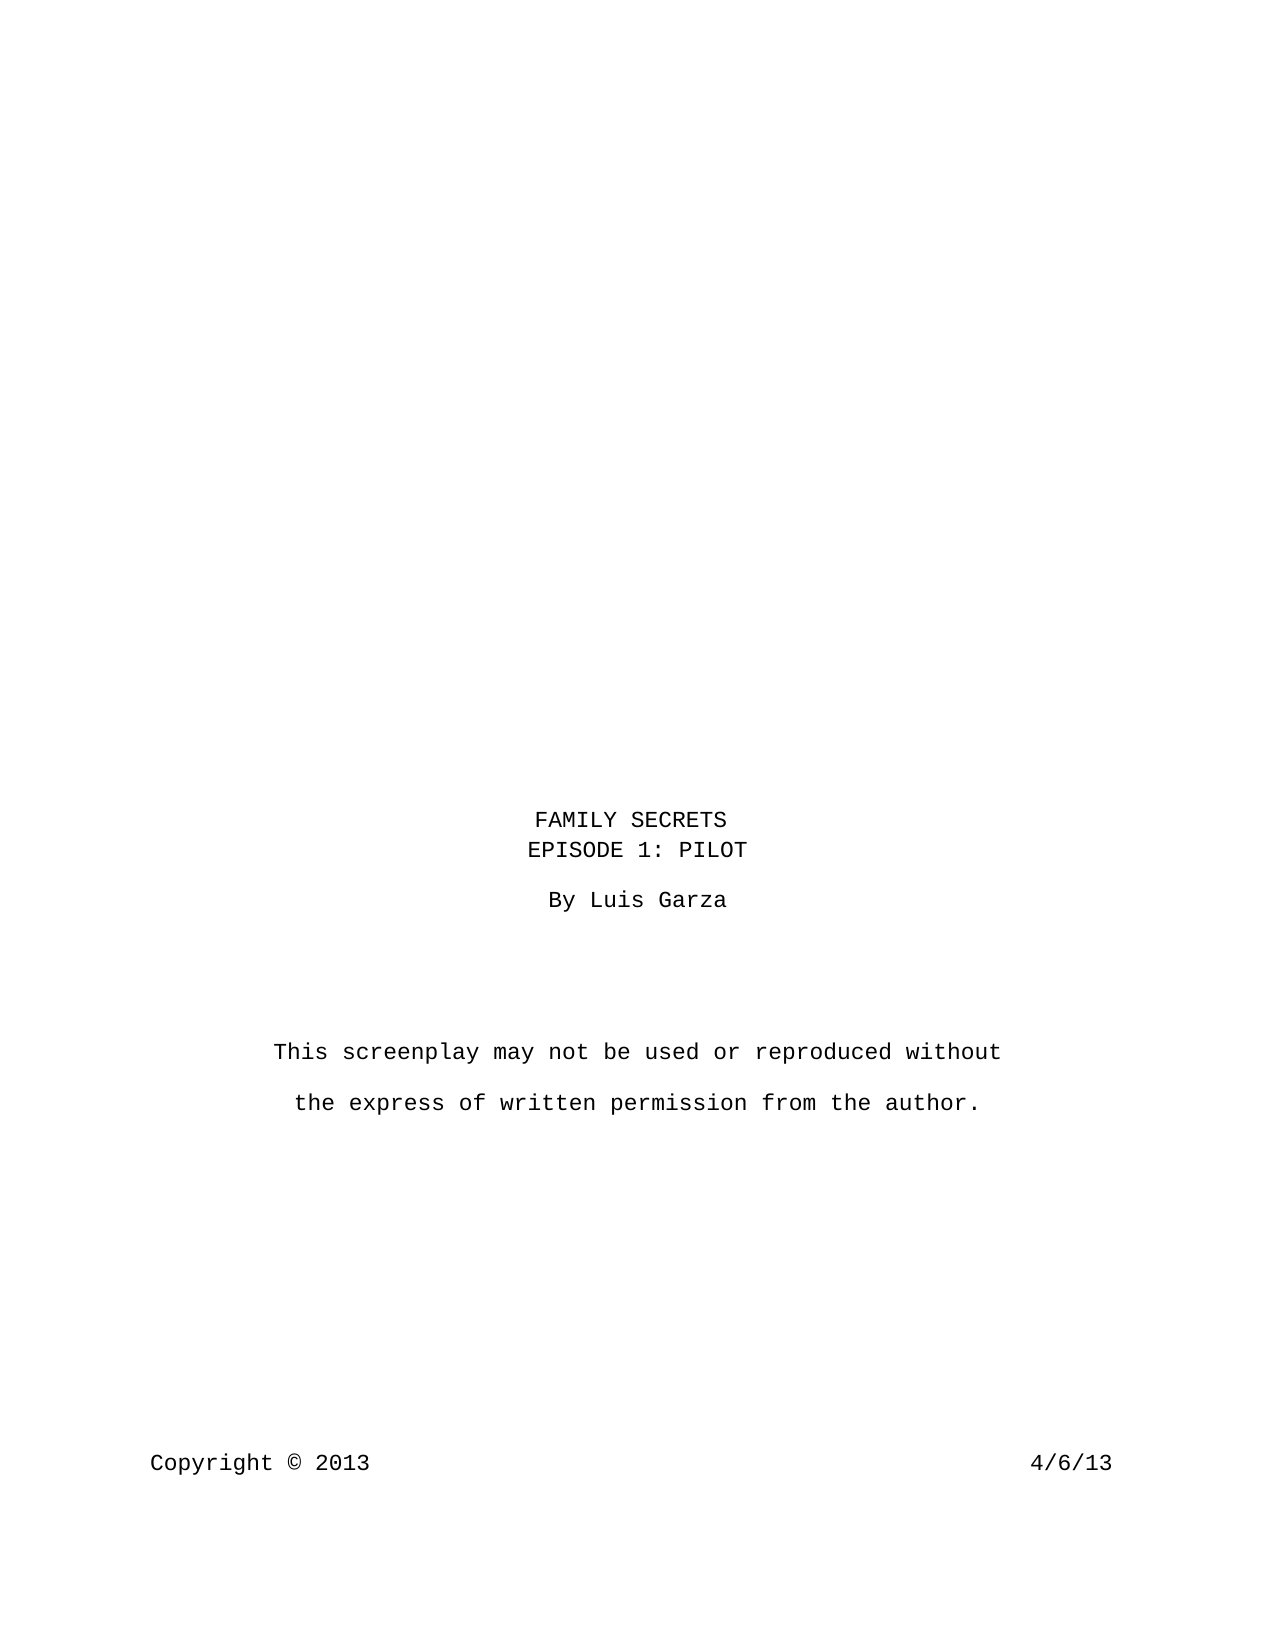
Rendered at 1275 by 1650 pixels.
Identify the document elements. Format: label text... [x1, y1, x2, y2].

text the express of written permission from the author. [150, 1091, 1125, 1117]
text FAMILY SECRETS EPISODE 1: PILOT [150, 808, 1125, 864]
text By Luis Garza [150, 888, 1125, 914]
text This screenplay may not be used or reproduced without [150, 1040, 1125, 1066]
text Copyright © 2013 4/6/13 [150, 1243, 1125, 1477]
